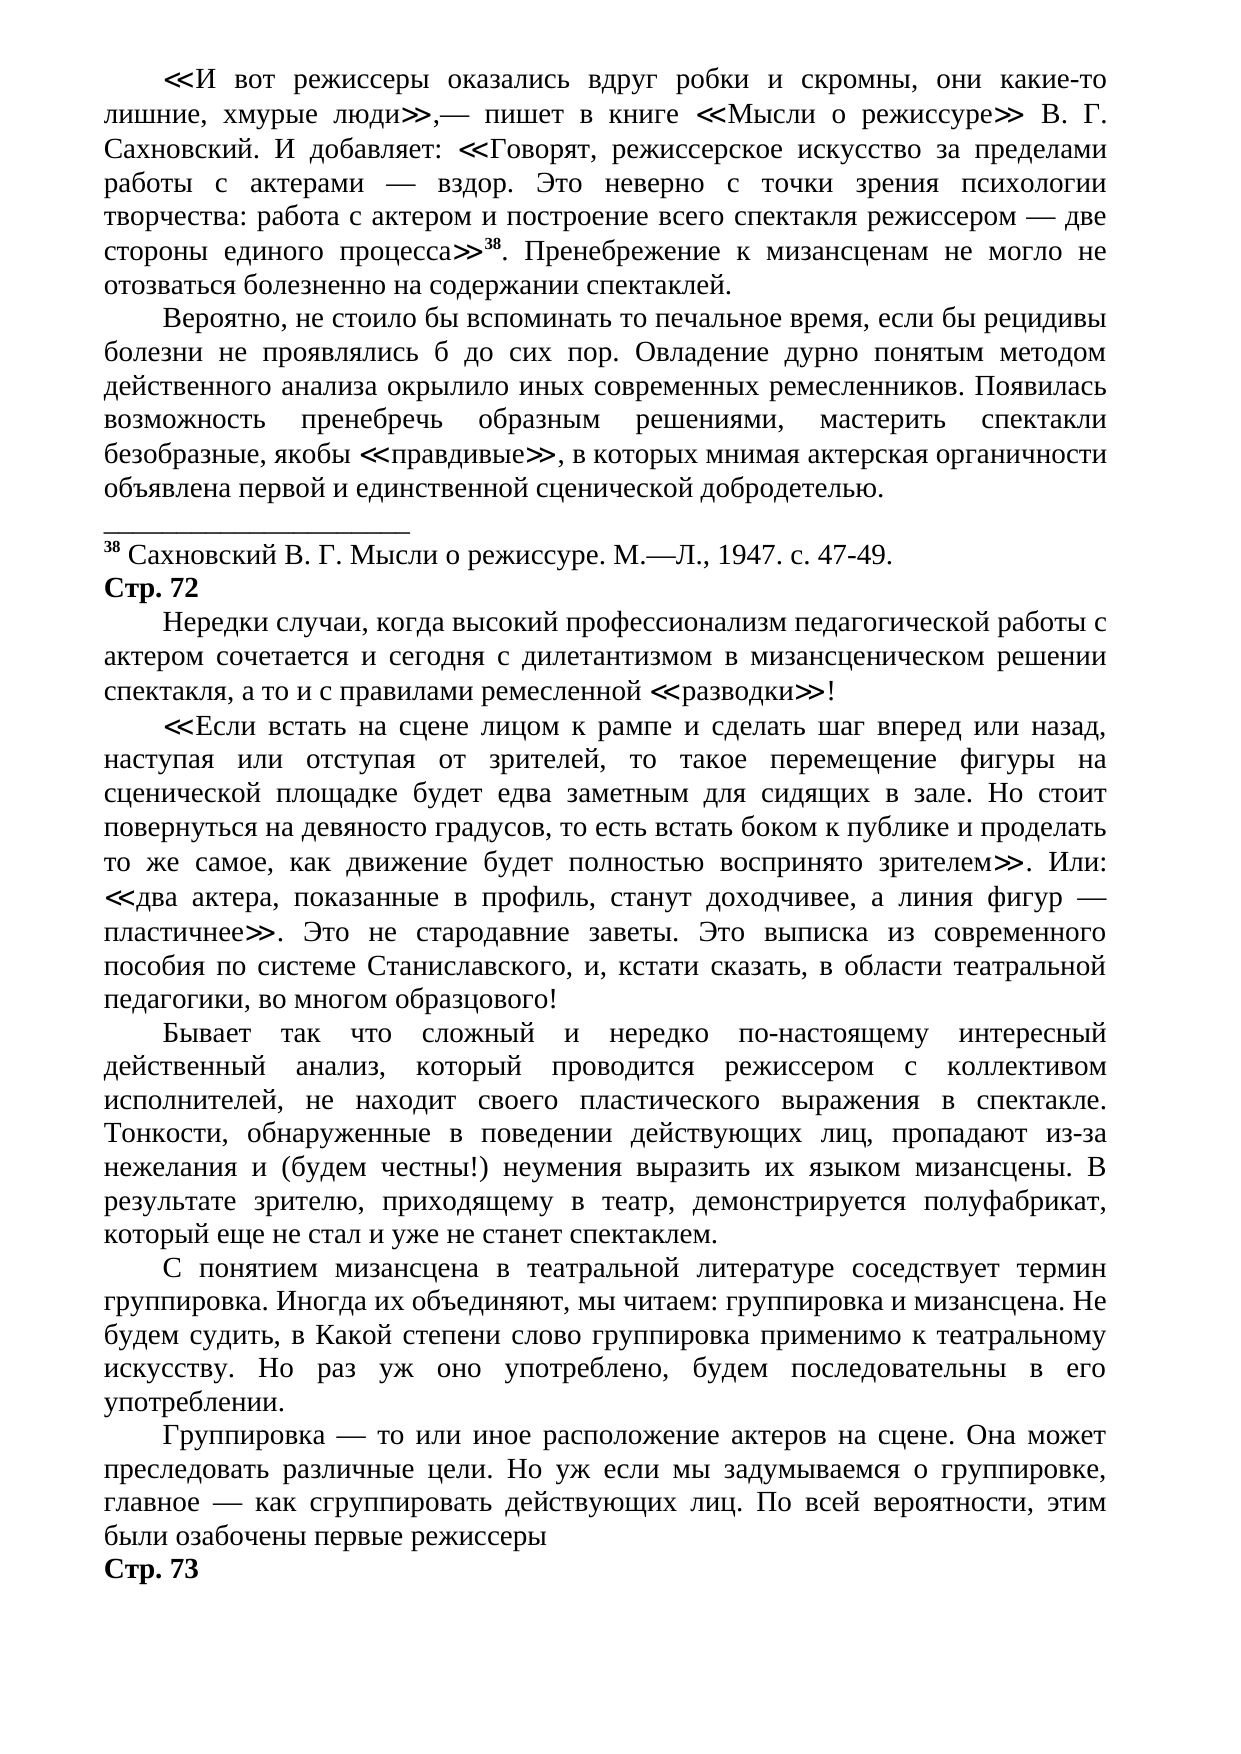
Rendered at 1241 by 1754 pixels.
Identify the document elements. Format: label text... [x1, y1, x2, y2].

text С понятием мизансцена в театральной литературе соседствует термин группировка. Иногда их объединяют, мы читаем: группировка и мизансцена. Не будем судить, в Какой степени слово группировка применимо к театральному искусству. Но раз уж оно употреблено, будем последовательны в его употреблении. [103, 1250, 1107, 1417]
text Вероятно, не стоило бы вспоминать то печальное время, если бы рецидивы болезни не проявлялись б до сих пор. Овладение дурно понятым методом действенного анализа окрылило иных современных ремесленников. Появилась возможность пренебречь образным решениями, мастерить спектакли безобразные, якобы ≪правдивые≫, в которых мнимая актерская органичности объявлена первой и единственной сценической добродетелью. [103, 301, 1107, 503]
text _____________________ [103, 503, 1107, 537]
text Бывает так что сложный и нередко по-настоящему интересный действенный анализ, который проводится режиссером с коллективом исполнителей, не находит своего пластического выражения в спектакле. Тонкости, обнаруженные в поведении действующих лиц, пропадают из-за нежелания и (будем честны!) неумения выразить их языком мизансцены. В результате зрителю, приходящему в театр, демонстрируется полуфабрикат, который еще не стал и уже не станет спектаклем. [103, 1015, 1107, 1250]
text ≪Если встать на сцене лицом к рампе и сделать шаг вперед или назад, наступая или отступая от зрителей, то такое перемещение фигуры на сценической площадке будет едва заметным для сидящих в зале. Но стоит повернуться на девяносто градусов, то есть встать боком к публике и проделать то же самое, как движение будет полностью воспринято зрителем≫. Или: ≪два актера, показанные в профиль, станут доходчивее, а линия фигур — пластичнее≫. Это не стародавние заветы. Это выписка из современного пособия по системе Станиславского, и, кстати сказать, в области театральной педагогики, во многом образцового! [103, 706, 1107, 1015]
text 38 Сахновский В. Г. Мысли о режиссуре. М.—Л., 1947. с. 47-49. [103, 537, 1107, 571]
text ≪И вот режиссеры оказались вдруг робки и скромны, они какие-то лишние, хмурые люди≫,— пишет в книге ≪Мысли о режиссуре≫ В. Г. Сахновский. И добавляет: ≪Говорят, режиссерское искусство за пределами работы с актерами — вздор. Это неверно с точки зрения психологии творчества: работа с актером и построение всего спектакля режиссером — две стороны единого процесса≫38. Пренебрежение к мизансценам не могло не отозваться болезненно на содержании спектаклей. [103, 59, 1107, 301]
text Стр. 72 [103, 571, 1107, 604]
text Нередки случаи, когда высокий профессионализм педагогической работы с актером сочетается и сегодня с дилетантизмом в мизансценическом решении спектакля, а то и с правилами ремесленной ≪разводки≫! [103, 604, 1107, 706]
text Группировка — то или иное расположение актеров на сцене. Она может преследовать различные цели. Но уж если мы задумываемся о группировке, главное — как сгруппировать действующих лиц. По всей вероятности, этим были озабочены первые режиссеры [103, 1417, 1107, 1552]
text Стр. 73 [103, 1552, 1107, 1585]
